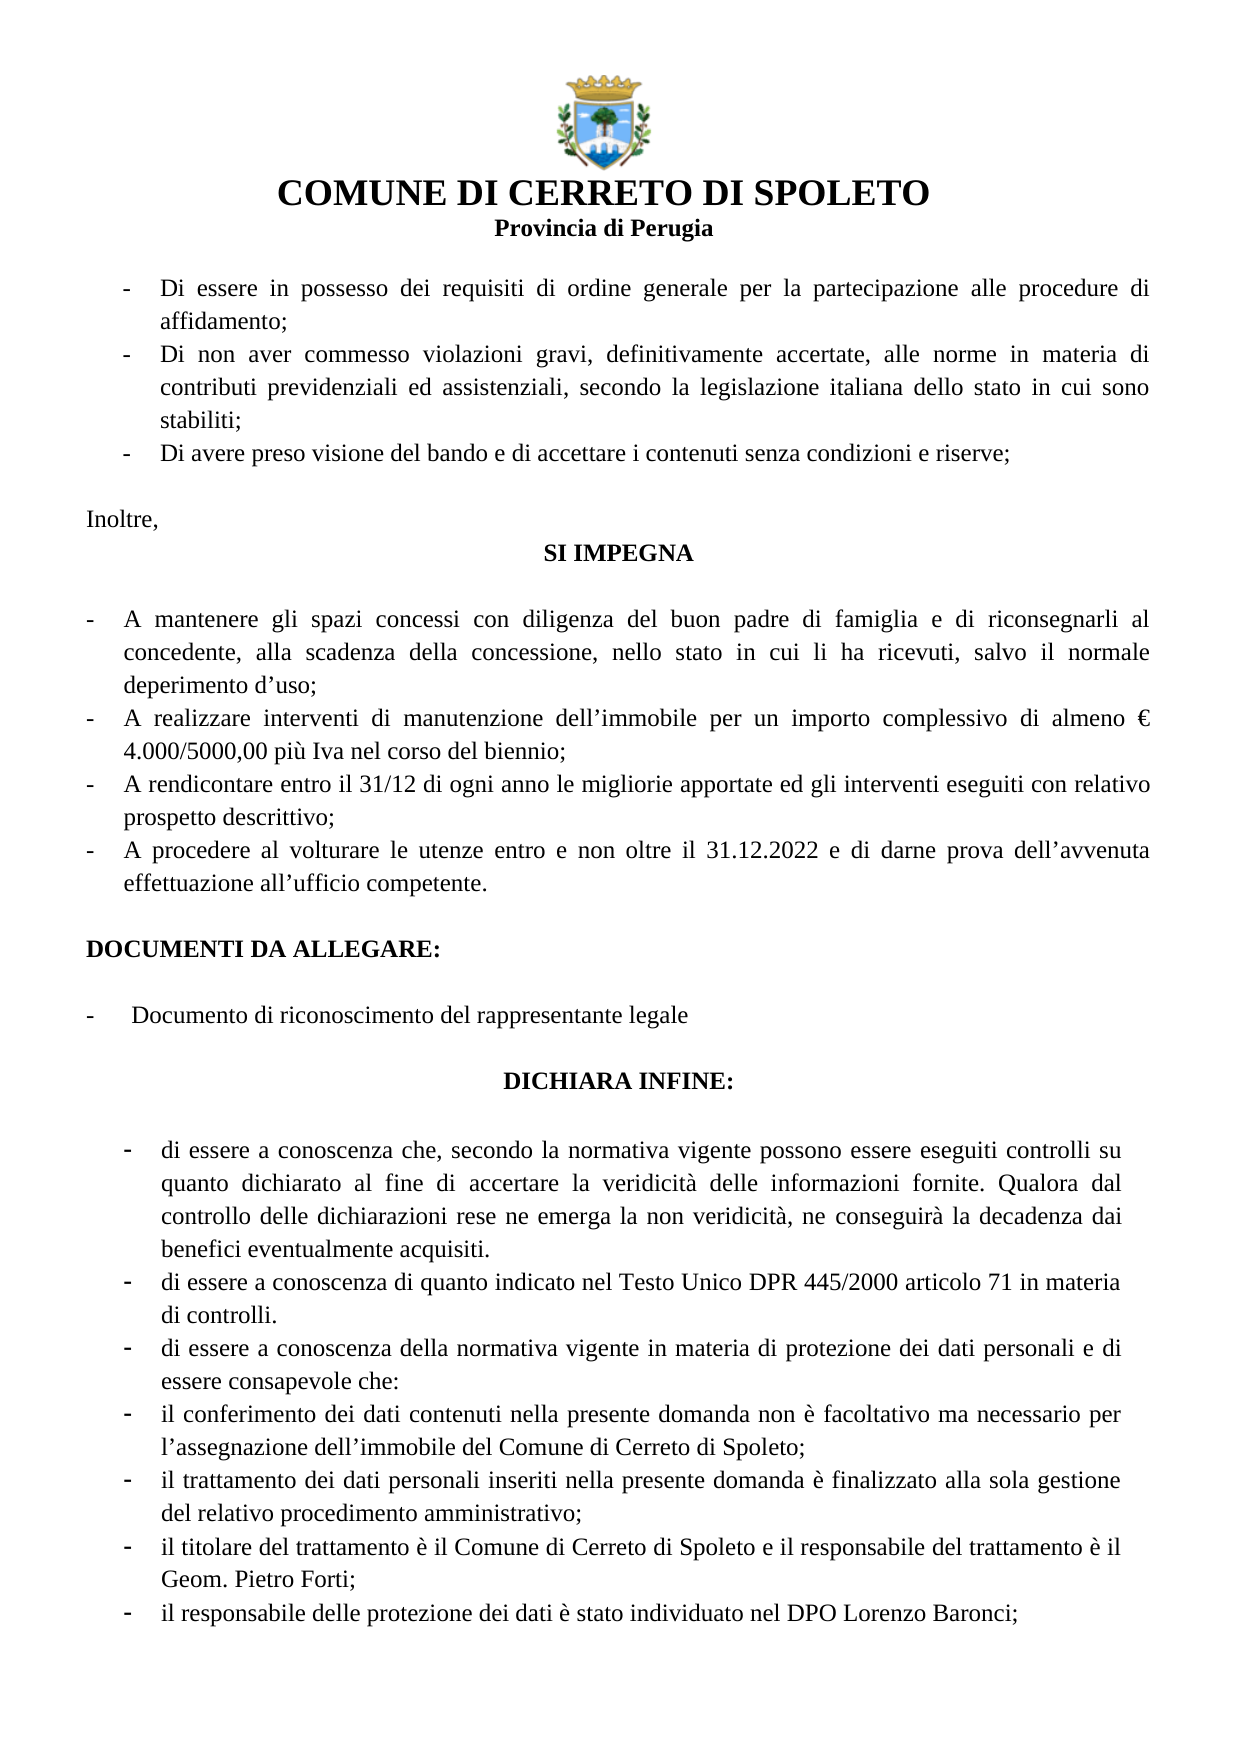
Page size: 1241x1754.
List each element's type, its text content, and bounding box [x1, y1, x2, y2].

list di essere a conoscenza che, secondo la normativa vigente possono essere eseguiti controlli su quanto dichiarato al fine di accertare la veridicità delle informazioni fornite. Qualora dal controllo delle dichiarazioni rese ne emerga la non veridicità, ne conseguirà la decadenza dai benefici eventualmente acquisiti. [123, 1135, 1122, 1263]
text DOCUMENTI DA ALLEGARE: [86, 934, 1151, 963]
list A procedere al volturare le utenze entro e non oltre il 31.12.2022 e di darne prova dell’avvenuta effettuazione all’ufficio competente. [86, 835, 1151, 897]
picture [556, 75, 652, 171]
list A realizzare interventi di manutenzione dell’immobile per un importo complessivo di almeno € 4.000/5000,00 più Iva nel corso del biennio; [86, 703, 1151, 764]
text Inoltre, [86, 504, 1151, 533]
list di essere a conoscenza della normativa vigente in materia di protezione dei dati personali e di essere consapevole che: [123, 1333, 1122, 1395]
list di essere a conoscenza di quanto indicato nel Testo Unico DPR 445/2000 articolo 71 in materia di controlli. [123, 1267, 1122, 1329]
list Documento di riconoscimento del rappresentante legale [86, 1000, 1151, 1029]
list il titolare del trattamento è il Comune di Cerreto di Spoleto e il responsabile del trattamento è il Geom. Pietro Forti; [123, 1532, 1122, 1593]
list A rendicontare entro il 31/12 di ogni anno le migliorie apportate ed gli interventi eseguiti con relativo prospetto descrittivo; [86, 769, 1151, 831]
list il conferimento dei dati contenuti nella presente domanda non è facoltativo ma necessario per l’assegnazione dell’immobile del Comune di Cerreto di Spoleto; [123, 1399, 1122, 1461]
list il trattamento dei dati personali inseriti nella presente domanda è finalizzato alla sola gestione del relativo procedimento amministrativo; [123, 1466, 1122, 1527]
text SI IMPEGNA [86, 538, 1151, 566]
list Di non aver commesso violazioni gravi, definitivamente accertate, alle norme in materia di contributi previdenziali ed assistenziali, secondo la legislazione italiana dello stato in cui sono stabiliti; [122, 339, 1151, 434]
list A mantenere gli spazi concessi con diligenza del buon padre di famiglia e di riconsegnarli al concedente, alla scadenza della concessione, nello stato in cui li ha ricevuti, salvo il normale deperimento d’uso; [86, 604, 1151, 698]
text DICHIARA INFINE: [86, 1066, 1151, 1131]
list il responsabile delle protezione dei dati è stato individuato nel DPO Lorenzo Baronci; [123, 1598, 1122, 1626]
list Di avere preso visione del bando e di accettare i contenuti senza condizioni e riserve; [122, 438, 1151, 467]
list Di essere in possesso dei requisiti di ordine generale per la partecipazione alle procedure di affidamento; [122, 273, 1151, 335]
